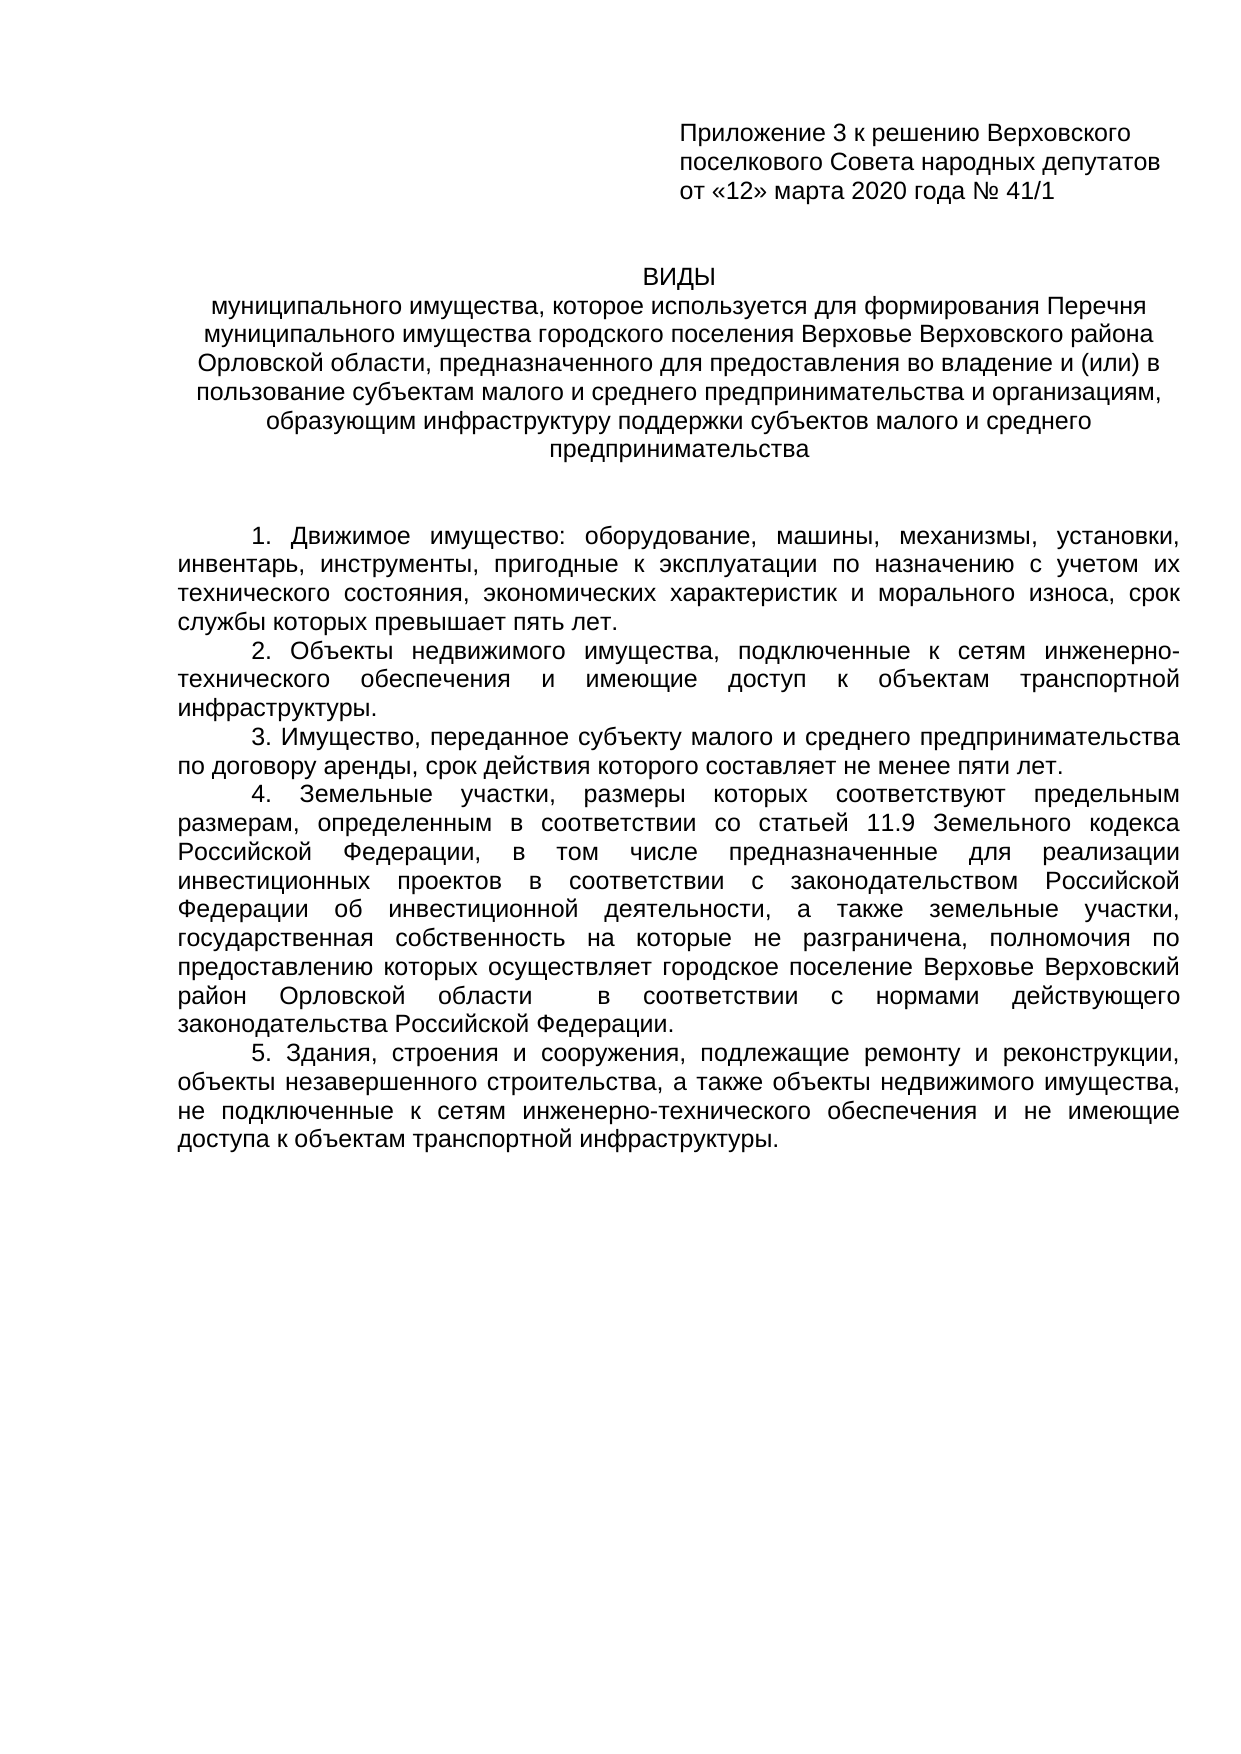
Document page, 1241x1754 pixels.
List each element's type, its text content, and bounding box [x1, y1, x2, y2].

text ВИДЫ [177, 262, 1181, 291]
text 2. Объекты недвижимого имущества, подключенные к сетям инженерно-технического обеспечения и имеющие доступ к объектам транспортной инфраструктуры. [177, 636, 1181, 722]
text поселкового Совета народных депутатов [679, 147, 1181, 176]
text муниципального имущества, которое используется для формирования Перечня муниципального имущества городского поселения Верховье Верховского района Орловской области, предназначенного для предоставления во владение и (или) в пользование субъектам малого и среднего предпринимательства и организациям, образующим инфраструктуру поддержки субъектов малого и среднего предпринимательства [177, 291, 1181, 463]
text 5. Здания, строения и сооружения, подлежащие ремонту и реконструкции, объекты незавершенного строительства, а также объекты недвижимого имущества, не подключенные к сетям инженерно-технического обеспечения и не имеющие доступа к объектам транспортной инфраструктуры. [177, 1038, 1181, 1153]
text 3. Имущество, переданное субъекту малого и среднего предпринимательства по договору аренды, срок действия которого составляет не менее пяти лет. [177, 722, 1181, 779]
text Приложение 3 к решению Верховского [679, 118, 1181, 147]
text 4. Земельные участки, размеры которых соответствуют предельным размерам, определенным в соответствии со статьей 11.9 Земельного кодекса Российской Федерации, в том числе предназначенные для реализации инвестиционных проектов в соответствии с законодательством Российской Федерации об инвестиционной деятельности, а также земельные участки, государственная собственность на которые не разграничена, полномочия по предоставлению которых осуществляет городское поселение Верховье Верховский район Орловской области в соответствии с нормами действующего законодательства Российской Федерации. [177, 779, 1181, 1038]
text от «12» марта 2020 года № 41/1 [679, 176, 1181, 204]
text 1. Движимое имущество: оборудование, машины, механизмы, установки, инвентарь, инструменты, пригодные к эксплуатации по назначению с учетом их технического состояния, экономических характеристик и морального износа, срок службы которых превышает пять лет. [177, 521, 1181, 636]
